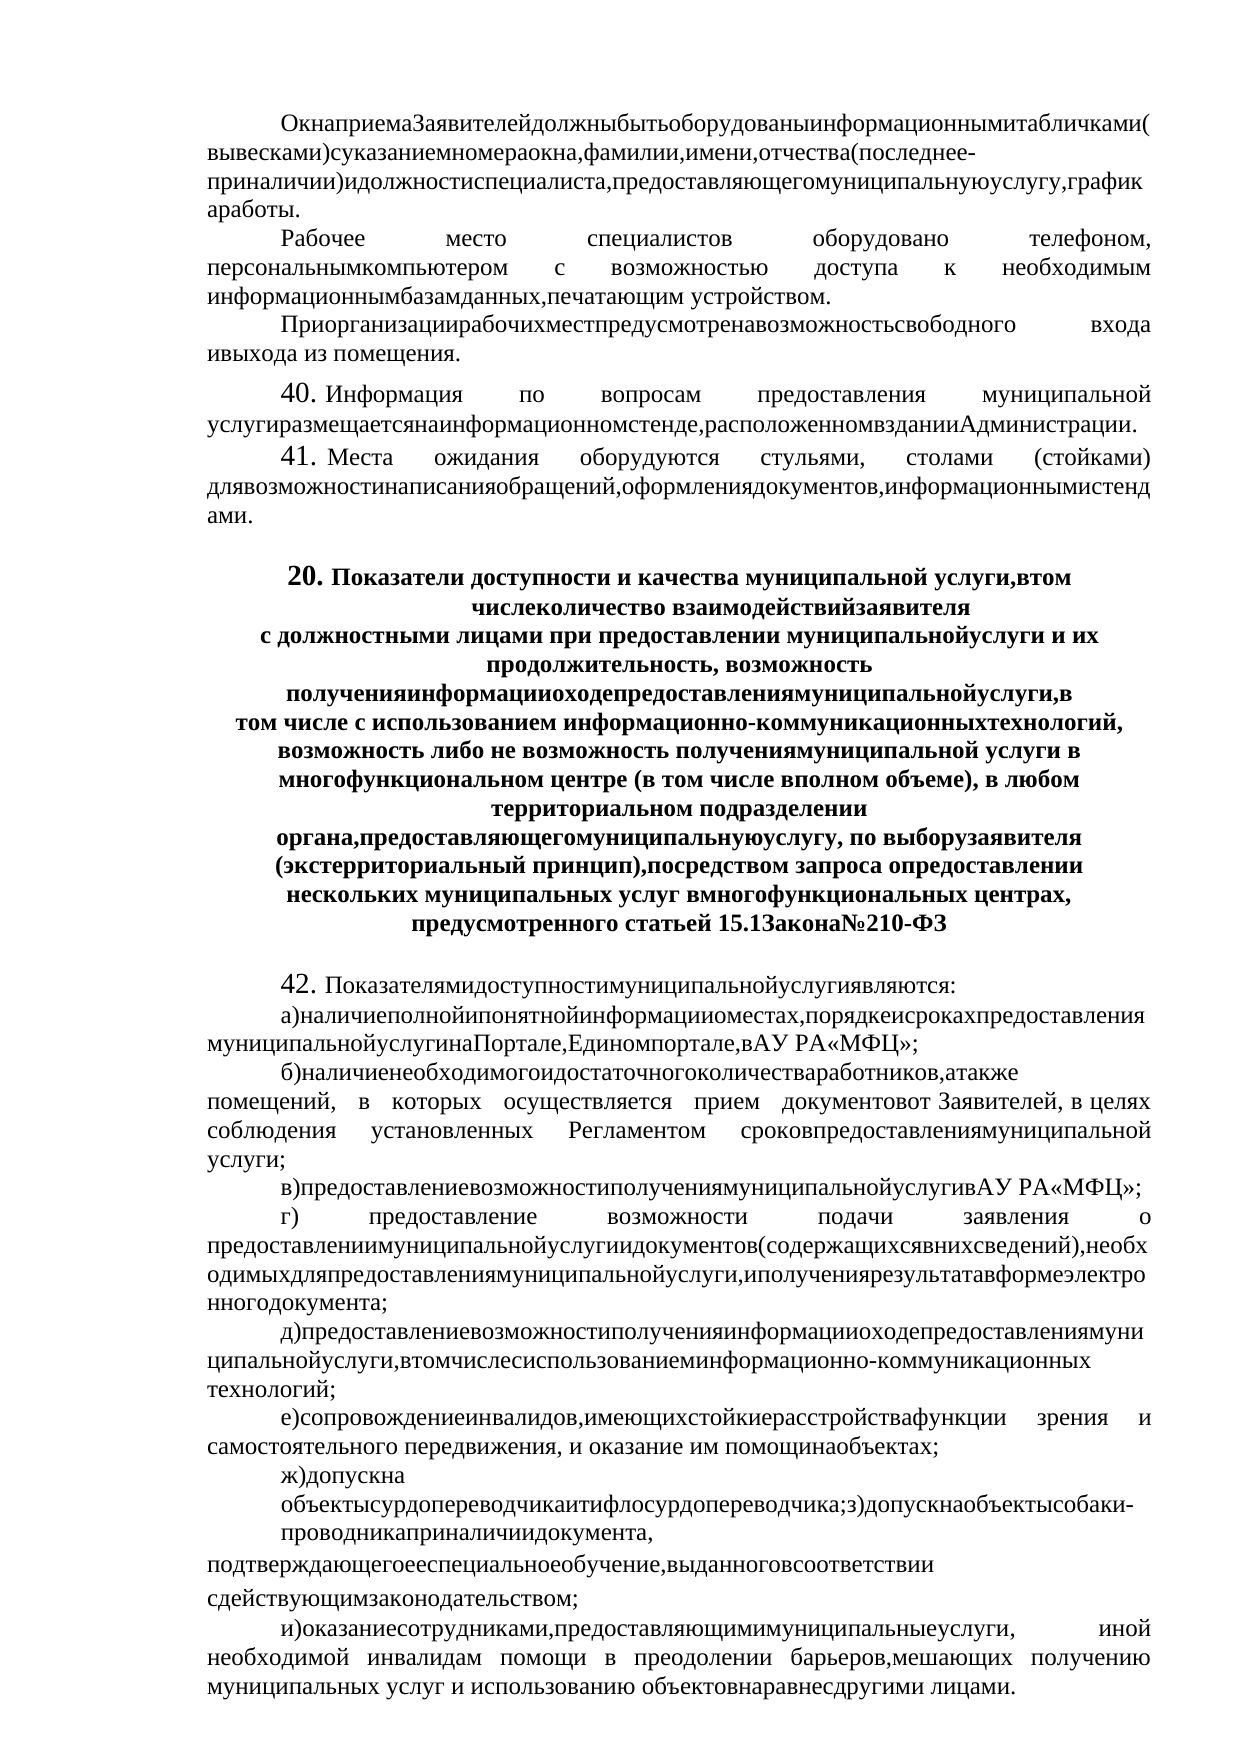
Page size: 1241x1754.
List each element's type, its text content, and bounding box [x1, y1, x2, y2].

text в)предоставлениевозможностиполучениямуниципальнойуслугивАУ РА«МФЦ»; [207, 1172, 1151, 1201]
list Показателямидоступностимуниципальнойуслугиявляются: [280, 966, 1198, 1000]
text ж)допускна объектысурдопереводчикаитифлосурдопереводчика;з)допускнаобъектысобаки-проводникаприналичиидокумента, [281, 1460, 1152, 1546]
text Приорганизациирабочихместпредусмотренавозможностьсвободного входа ивыхода из помещения. [207, 309, 1151, 367]
text и)оказаниесотрудниками,предоставляющимимуниципальныеуслуги, иной необходимой инвалидам помощи в преодолении барьеров,мешающих получению муниципальных услуг и использованию объектовнаравнесдругими лицами. [207, 1613, 1152, 1699]
text а)наличиеполнойипонятнойинформацииоместах,порядкеисрокахпредоставлениямуниципальнойуслугинаПортале,Единомпортале,вАУ РА«МФЦ»; [207, 1000, 1151, 1057]
text Рабочее место специалистов оборудовано телефоном, персональнымкомпьютером с возможностью доступа к необходимым информационнымбазамданных,печатающим устройством. [207, 223, 1152, 309]
list Места ожидания оборудуются стульями, столами (стойками) длявозможностинаписанияобращений,оформлениядокументов,информационнымистендами. [207, 438, 1151, 529]
subtitle том числе с использованием информационно-коммуникационныхтехнологий, возможность либо не возможность получениямуниципальной услуги в многофункциональном центре (в том числе вполном объеме), в любом территориальном подразделении органа,предоставляющегомуниципальнуюуслугу, по выборузаявителя [212, 707, 1146, 851]
text (экстерриториальный принцип),посредством запроса опредоставлении нескольких муниципальных услуг вмногофункциональных центрах, предусмотренного статьей 15.1Закона№210-ФЗ [257, 851, 1101, 937]
list Информация по вопросам предоставления муниципальной услугиразмещаетсянаинформационномстенде,расположенномвзданииАдминистрации. [207, 375, 1152, 438]
text е)сопровождениеинвалидов,имеющихстойкиерасстройствафункции зрения и самостоятельного передвижения, и оказание им помощинаобъектах; [207, 1402, 1152, 1460]
text г) предоставление возможности подачи заявления о предоставлениимуниципальнойуслугиидокументов(содержащихсявнихсведений),необходимыхдляпредоставлениямуниципальнойуслуги,иполучениярезультатавформеэлектронногодокумента; [207, 1201, 1152, 1316]
subtitle Показатели доступности и качества муниципальной услуги,втом числеколичество взаимодействийзаявителя [257, 558, 1101, 621]
text д)предоставлениевозможностиполученияинформацииоходепредоставлениямуниципальнойуслуги,втомчислесиспользованиеминформационно-коммуникационных технологий; [207, 1316, 1152, 1402]
text б)наличиенеобходимогоидостаточногоколичестваработников,атакже помещений, в которых осуществляется прием документовот Заявителей, в целях соблюдения установленных Регламентом сроковпредоставлениямуниципальной услуги; [207, 1057, 1152, 1172]
text подтверждающегоееспециальноеобучение,выданноговсоответствии сдействующимзаконодательством; [207, 1546, 1198, 1613]
text с должностными лицами при предоставлении муниципальнойуслуги и их продолжительность, возможность полученияинформацииоходепредоставлениямуниципальнойуслуги,в [224, 621, 1134, 707]
text ОкнаприемаЗаявителейдолжныбытьоборудованыинформационнымитабличками(вывесками)суказаниемномераокна,фамилии,имени,отчества(последнее-приналичии)идолжностиспециалиста,предоставляющегомуниципальнуюуслугу,графикаработы. [207, 108, 1152, 223]
